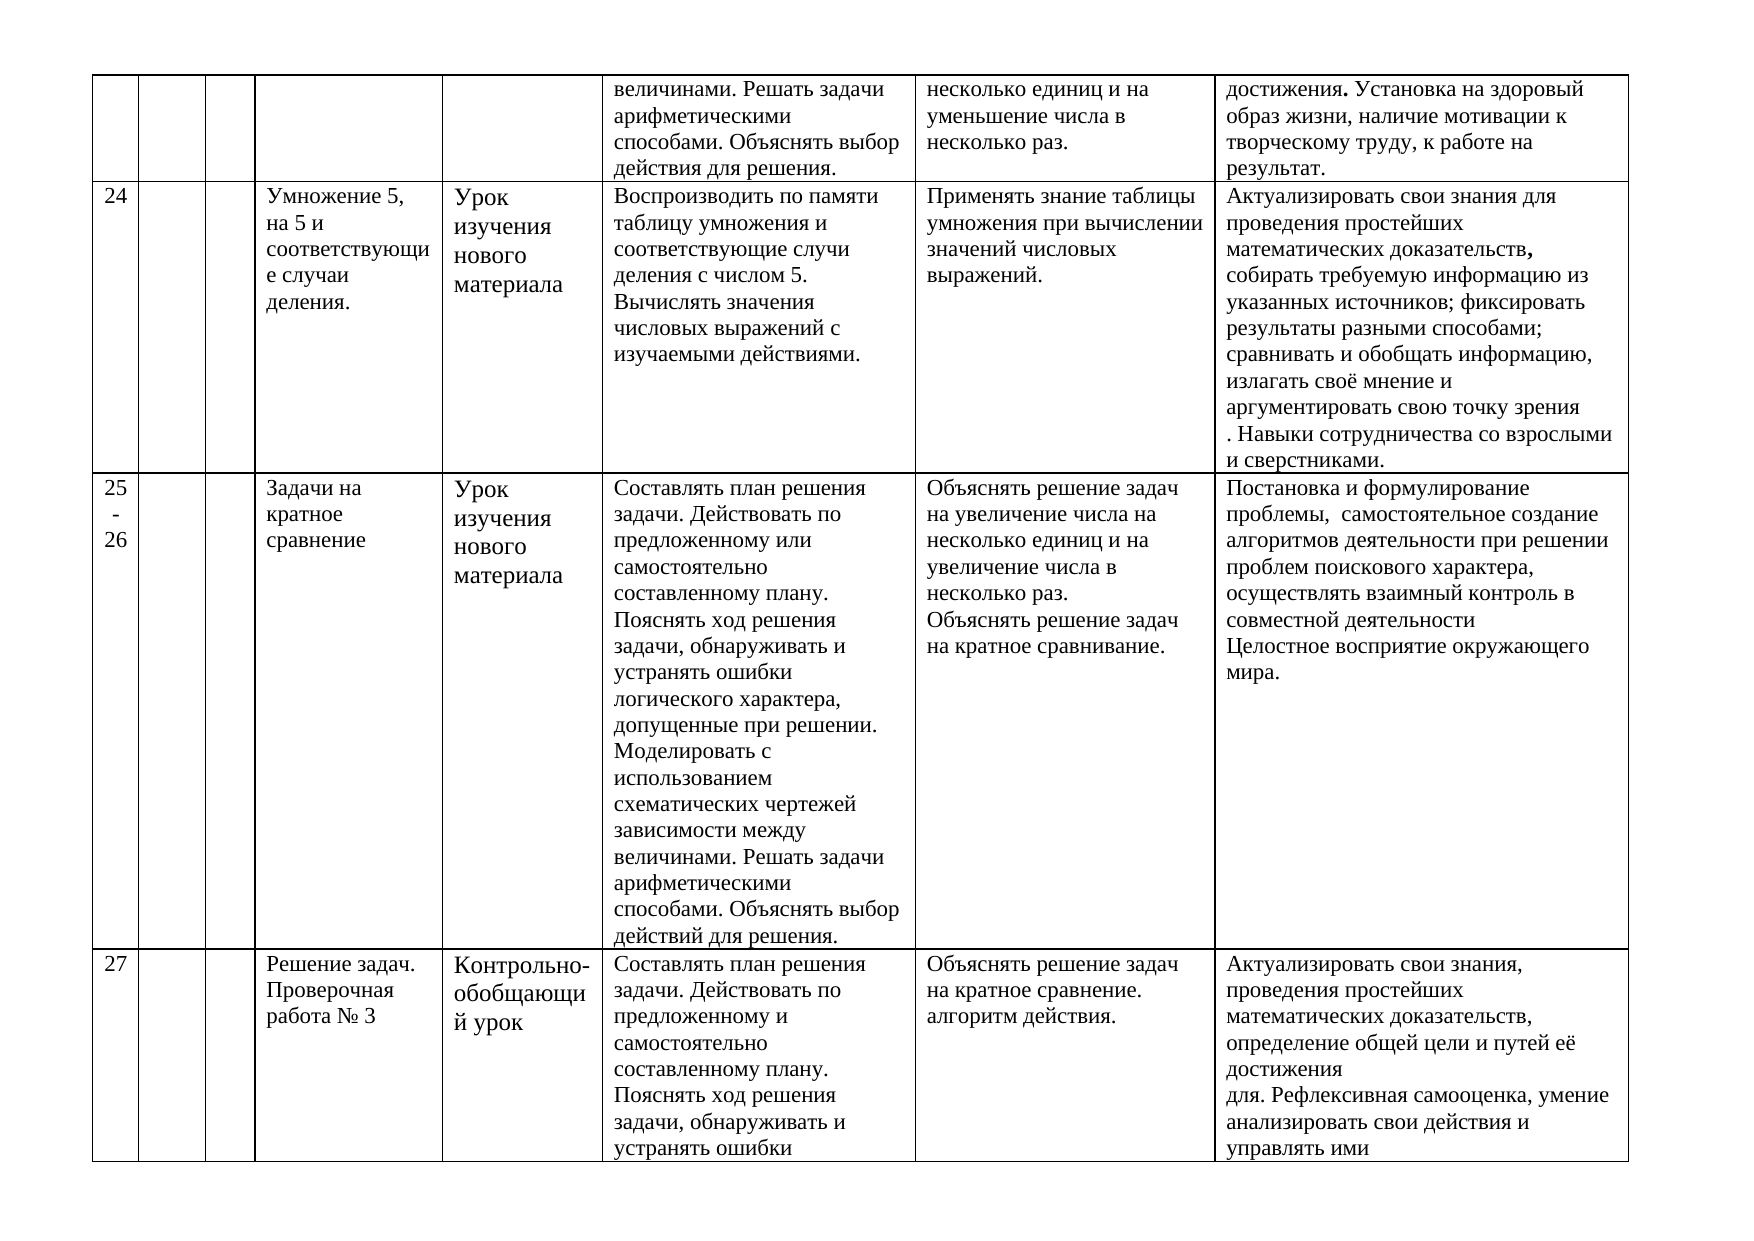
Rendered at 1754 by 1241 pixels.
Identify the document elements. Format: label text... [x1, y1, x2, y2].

table_cell [139, 76, 205, 181]
table_cell Урок изучения нового материала [443, 182, 602, 472]
table_cell [139, 950, 205, 1161]
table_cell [256, 950, 442, 1161]
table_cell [443, 950, 602, 1161]
table_cell Актуализировать свои знания для проведения простейших математических доказательств, собирать требуемую информацию из указанных источников; фиксировать результаты разными способами; сравнивать и обобщать информацию, излагать своё мнение и аргументировать свою точку зрения . Навыки сотрудничества со взрослыми и сверстниками. [1216, 182, 1628, 472]
table_cell Урок изучения нового материала [443, 474, 602, 948]
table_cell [916, 76, 1214, 181]
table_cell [603, 76, 915, 181]
table_cell [206, 182, 254, 472]
table_cell Воспроизводить по памяти таблицу умножения и соответствующие случи деления с числом 5. Вычислять значения числовых выражений с изучаемыми действиями. [603, 182, 915, 472]
table_cell [139, 474, 205, 948]
table_cell Постановка и формулирование проблемы, самостоятельное создание алгоритмов деятельности при решении проблем поискового характера, осуществлять взаимный контроль в совместной деятельности Целостное восприятие окружающего мира. [1216, 474, 1628, 948]
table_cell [256, 76, 442, 181]
table_cell [206, 474, 254, 948]
table_cell Составлять план решения задачи. Действовать по предложенному или самостоятельно составленному плану. Пояснять ход решения задачи, обнаруживать и устранять ошибки логического характера, допущенные при решении. Моделировать с использованием схематических чертежей зависимости между величинами. Решать задачи арифметическими способами. Объяснять выбор действий для решения. [603, 474, 915, 948]
table_cell Умножение 5, на 5 и соответствующие случаи деления. [256, 182, 442, 472]
table_cell [206, 950, 254, 1161]
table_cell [443, 76, 602, 181]
table_cell Задачи на кратное сравнение [256, 474, 442, 948]
table_cell 25-26 [93, 474, 138, 948]
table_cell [1216, 950, 1628, 1161]
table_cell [1216, 76, 1628, 181]
table_cell 27 [93, 950, 138, 1161]
table_cell 23 [93, 76, 138, 181]
table_cell [206, 76, 254, 181]
table_cell [139, 182, 205, 472]
table_cell Объяснять решение задач на увеличение числа на несколько единиц и на увеличение числа в несколько раз. Объяснять решение задач на кратное сравнивание. [916, 474, 1214, 948]
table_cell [916, 950, 1214, 1161]
table_cell 24 [93, 182, 138, 472]
table_cell Применять знание таблицы умножения при вычислении значений числовых выражений. [916, 182, 1214, 472]
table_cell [603, 950, 915, 1161]
